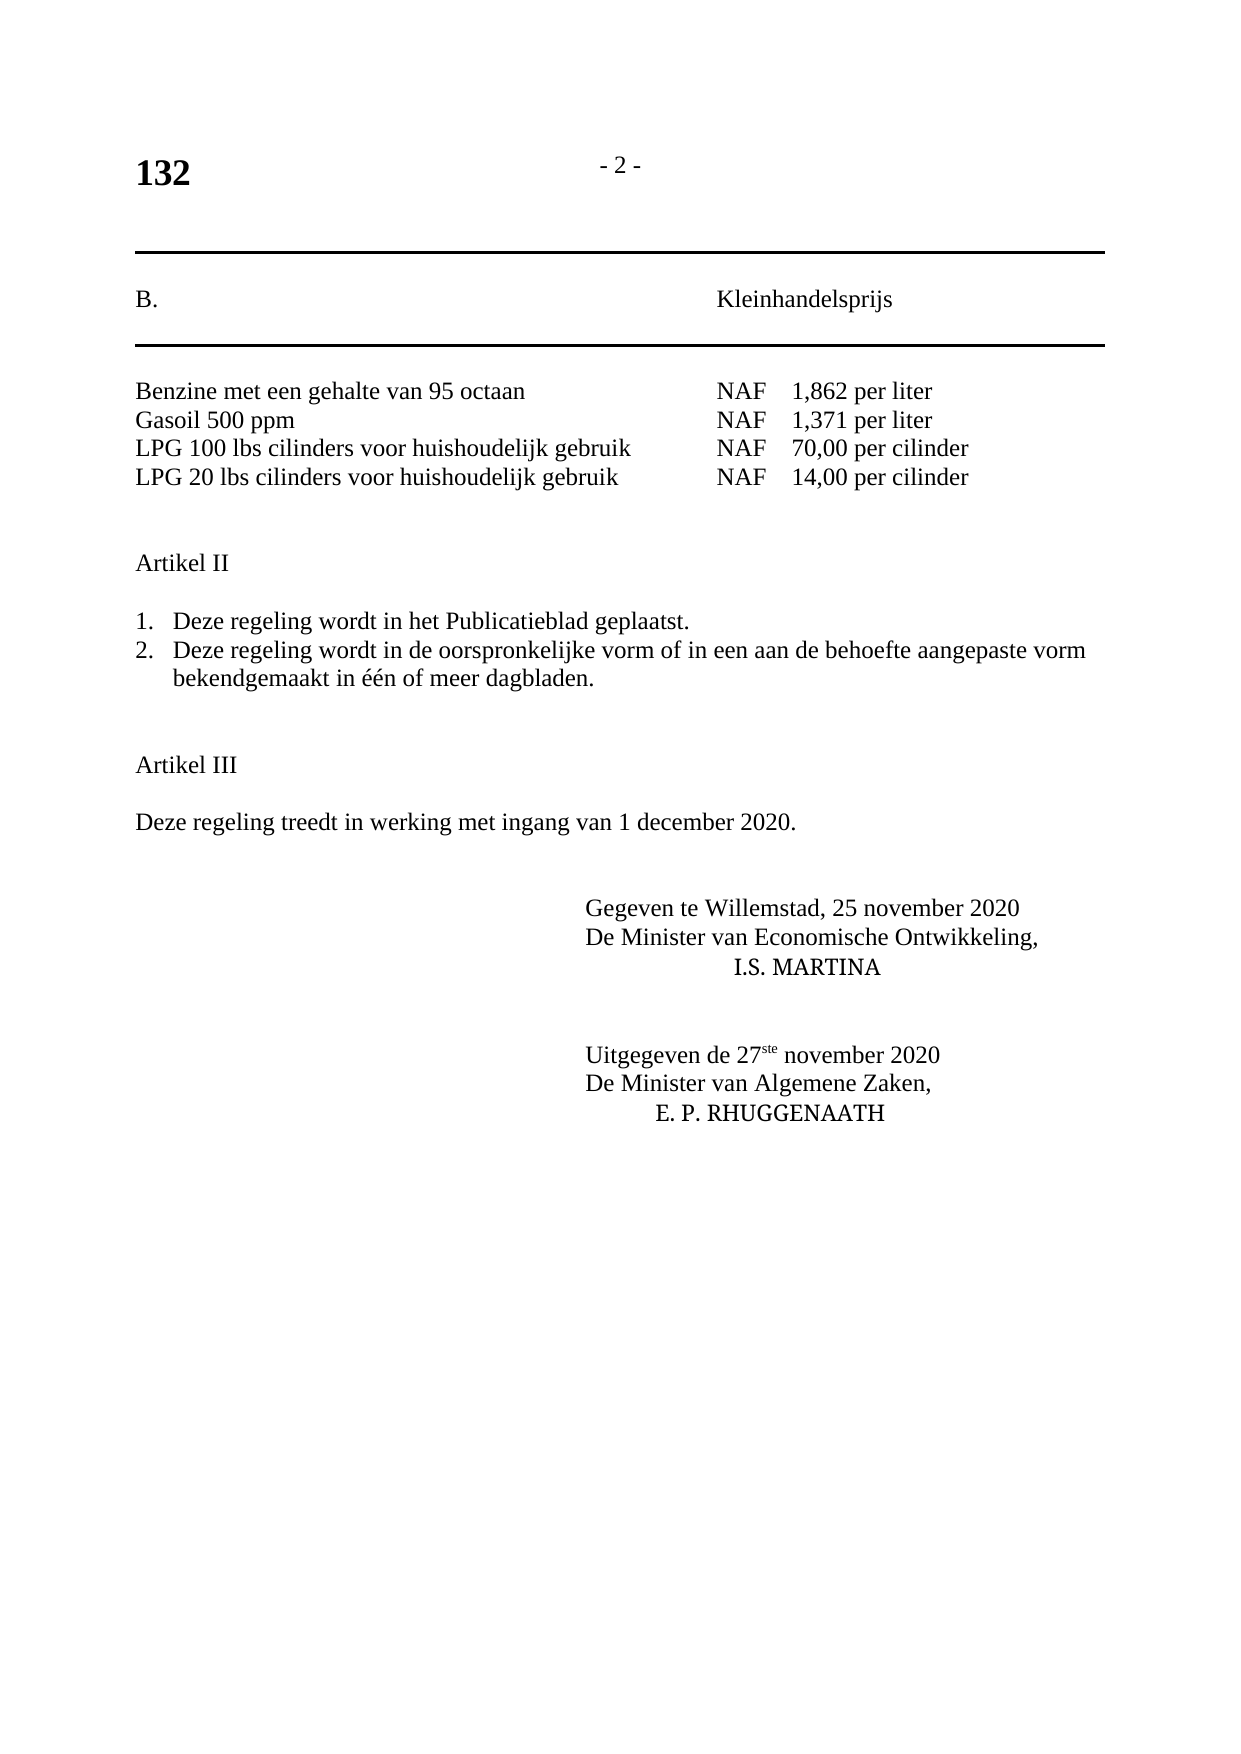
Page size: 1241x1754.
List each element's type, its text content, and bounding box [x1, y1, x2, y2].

text B. Kleinhandelsprijs [135, 284, 1105, 313]
text LPG 100 lbs cilinders voor huishoudelijk gebruik NAF 70,00 per cilinder [135, 433, 1105, 462]
text LPG 20 lbs cilinders voor huishoudelijk gebruik NAF 14,00 per cilinder [135, 462, 1105, 491]
text Benzine met een gehalte van 95 octaan NAF 1,862 per liter [135, 376, 1105, 405]
text Artikel II [135, 548, 1105, 577]
text Uitgegeven de 27ste november 2020 [585, 1040, 1105, 1068]
text Gegeven te Willemstad, 25 november 2020 [585, 893, 1105, 922]
text 1. Deze regeling wordt in het Publicatieblad geplaatst. [135, 606, 1105, 635]
text Deze regeling treedt in werking met ingang van 1 december 2020. [135, 807, 1105, 836]
text De Minister van Economische Ontwikkeling, [585, 922, 1105, 951]
text Artikel III [135, 750, 1105, 778]
text 2. Deze regeling wordt in de oorspronkelijke vorm of in een aan de behoefte aangepaste vorm bekendgemaakt in één of meer dagbladen. [135, 635, 1105, 692]
text De Minister van Algemene Zaken, [585, 1068, 1105, 1097]
text Gasoil 500 ppm NAF 1,371 per liter [135, 405, 1105, 433]
text I.S. MARTINA [578, 951, 1036, 982]
text E. P. RHUGGENAATH [593, 1097, 947, 1128]
